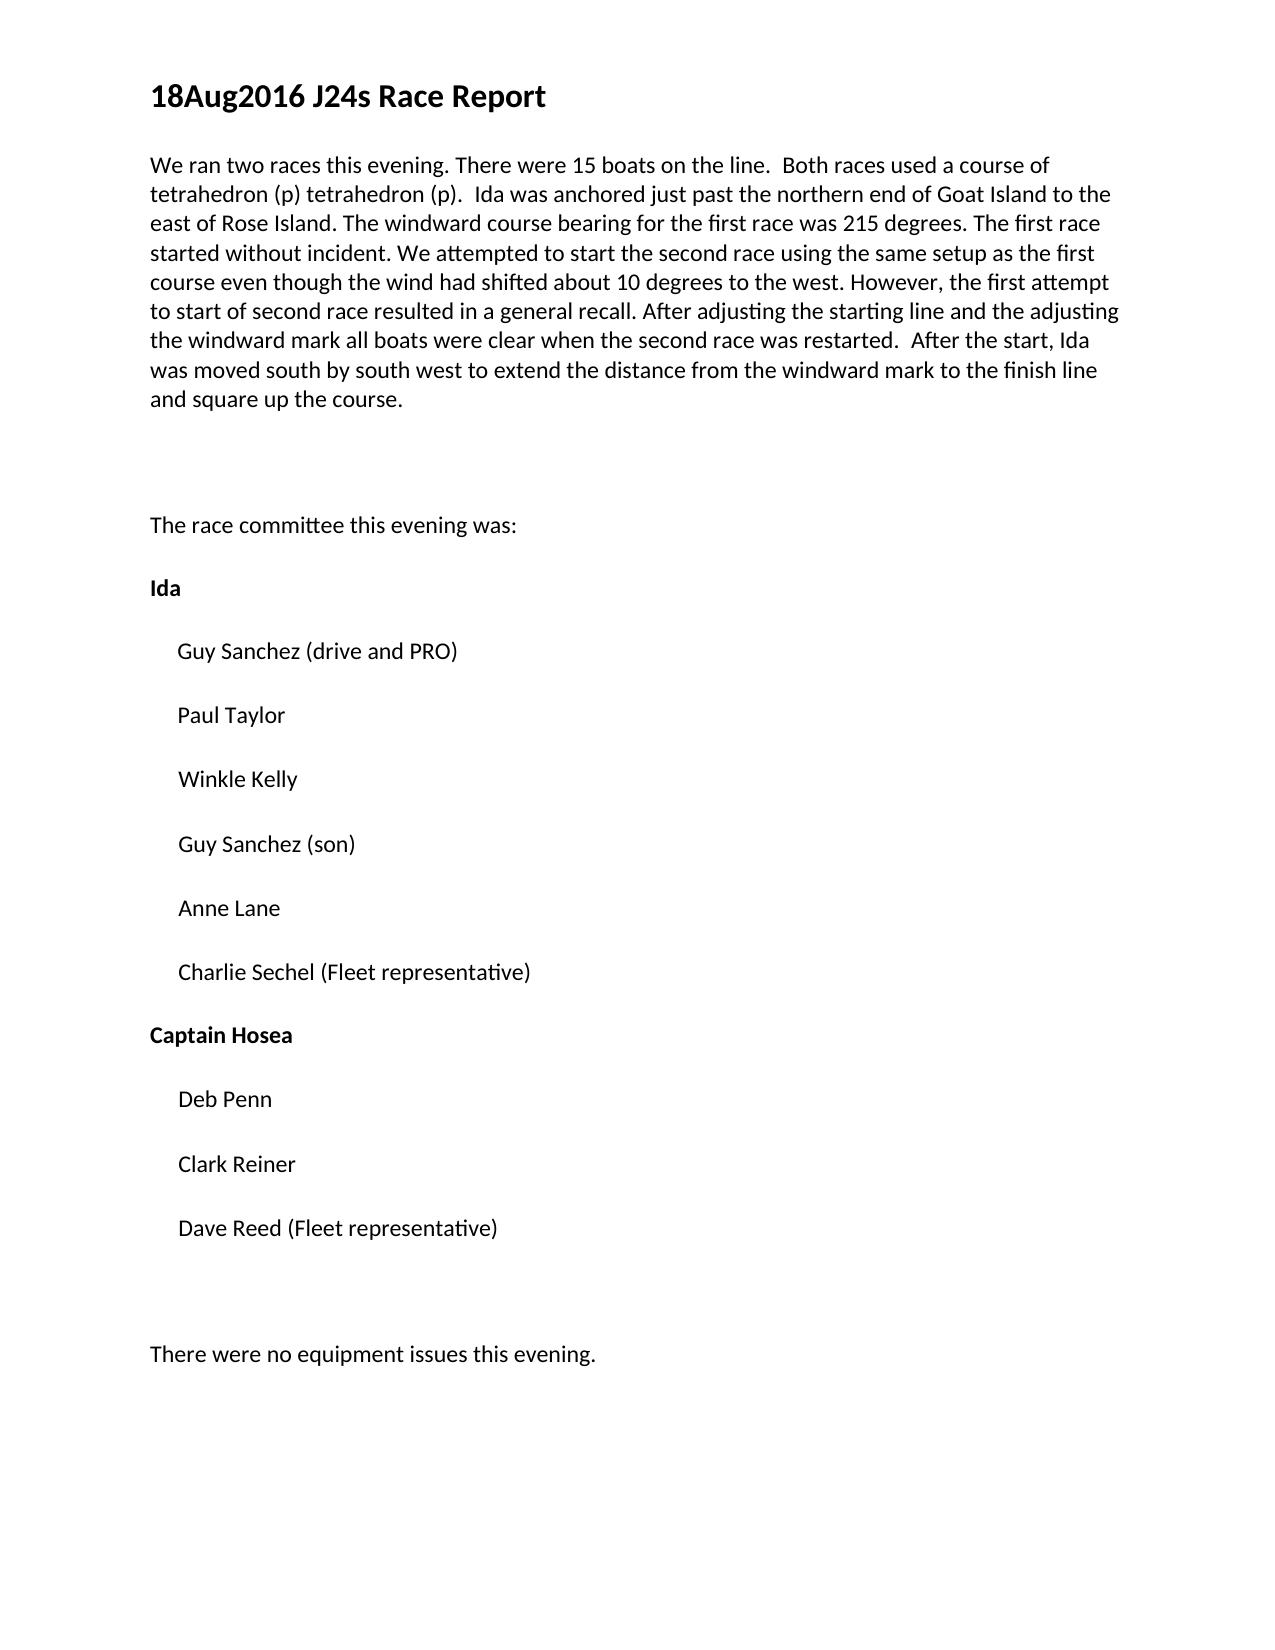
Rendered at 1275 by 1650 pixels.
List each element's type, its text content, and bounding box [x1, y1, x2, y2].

text Captain Hosea [150, 1021, 1125, 1050]
text Paul Taylor [150, 699, 1125, 730]
text Dave Reed (Fleet representative) [150, 1212, 1125, 1243]
text Deb Penn [150, 1084, 1125, 1114]
text Guy Sanchez (drive and PRO) [150, 636, 1125, 666]
text Winkle Kelly [150, 763, 1125, 794]
text Anne Lane [150, 892, 1125, 923]
text Ida [150, 573, 1125, 602]
text Charlie Sechel (Fleet representative) [150, 956, 1125, 987]
text The race committee this evening was: [150, 510, 1125, 539]
text Guy Sanchez (son) [150, 828, 1125, 858]
text There were no equipment issues this evening. [150, 1339, 1125, 1369]
text We ran two races this evening. There were 15 boats on the line. Both races used a course of tetrahedron (p) tetrahedron (p). Ida was anchored just past the northern end of Goat Island to the east of Rose Island. The windward course bearing for the first race was 215 degrees. The first race started without incident. We attempted to start the second race using the same setup as the first course even though the wind had shifted about 10 degrees to the west. However, the first attempt to start of second race resulted in a general recall. After adjusting the starting line and the adjusting the windward mark all boats were clear when the second race was restarted. After the start, Ida was moved south by south west to extend the distance from the windward mark to the finish line and square up the course. [150, 150, 1125, 413]
text Clark Reiner [150, 1148, 1125, 1178]
